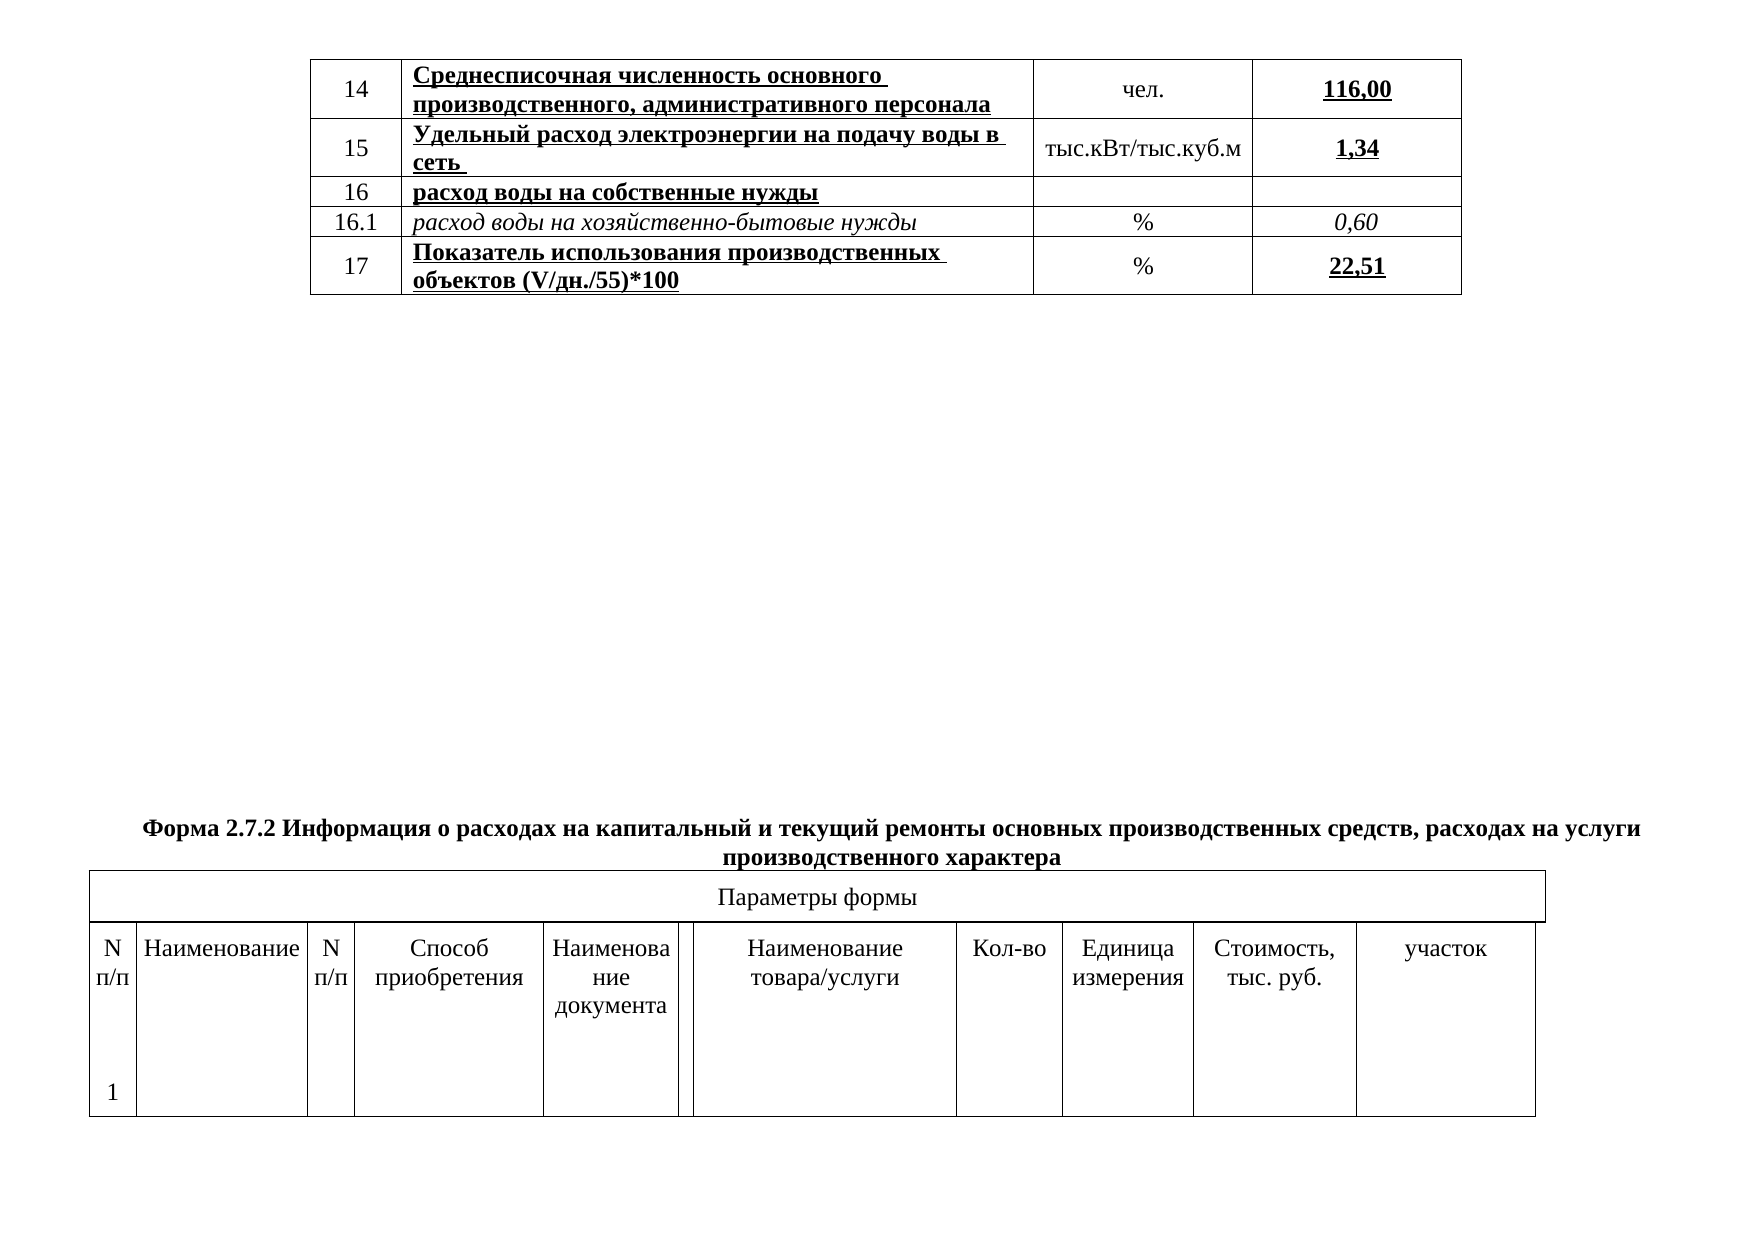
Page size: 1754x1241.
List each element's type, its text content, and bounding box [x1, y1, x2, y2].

table_cell участок [1357, 923, 1535, 1116]
table_cell Наименование документа [544, 923, 678, 1116]
table_cell Способ приобретения [355, 923, 543, 1116]
table_cell N п/п [308, 923, 354, 1116]
table_cell % [1034, 237, 1252, 294]
table_cell Стоимость, тыс. руб. [1194, 923, 1356, 1116]
table_cell тыс.кВт/тыс.куб.м [1034, 119, 1252, 176]
table_cell Показатель использования производственных объектов (V/дн./55)*100 [402, 237, 1033, 294]
table_cell N п/п 1 [90, 923, 136, 1116]
table_cell Удельный расход электроэнергии на подачу воды в сеть [402, 119, 1033, 176]
table_cell % [1034, 207, 1252, 236]
table_cell 0,60 [1253, 207, 1461, 236]
text Форма 2.7.2 Информация о расходах на капитальный и текущий ремонты основных производственных средств, расходах на услуги производственного характера [89, 813, 1695, 870]
table_cell 16.1 [311, 207, 401, 236]
table_cell Наименование товара/услуги [694, 923, 956, 1116]
table_cell 17 [311, 237, 401, 294]
table_cell [1034, 177, 1252, 206]
table_cell 116,00 [1253, 60, 1461, 118]
table_cell 16 [311, 177, 401, 206]
table_cell Среднесписочная численность основного производственного, административного персонала [402, 60, 1033, 118]
table_cell [679, 923, 693, 1116]
table_cell 15 [311, 119, 401, 176]
table_header Параметры формы [90, 871, 1545, 921]
table_cell расход воды на собственные нужды [402, 177, 1033, 206]
table_cell 1,34 [1253, 119, 1461, 176]
table_cell 14 [311, 60, 401, 118]
table_cell 22,51 [1253, 237, 1461, 294]
table_cell чел. [1034, 60, 1252, 118]
table_cell [1253, 177, 1461, 206]
table_cell Единица измерения [1063, 923, 1193, 1116]
table_cell Кол-во [957, 923, 1062, 1116]
table_cell расход воды на хозяйственно-бытовые нужды [402, 207, 1033, 236]
table_cell Наименование [137, 923, 307, 1116]
